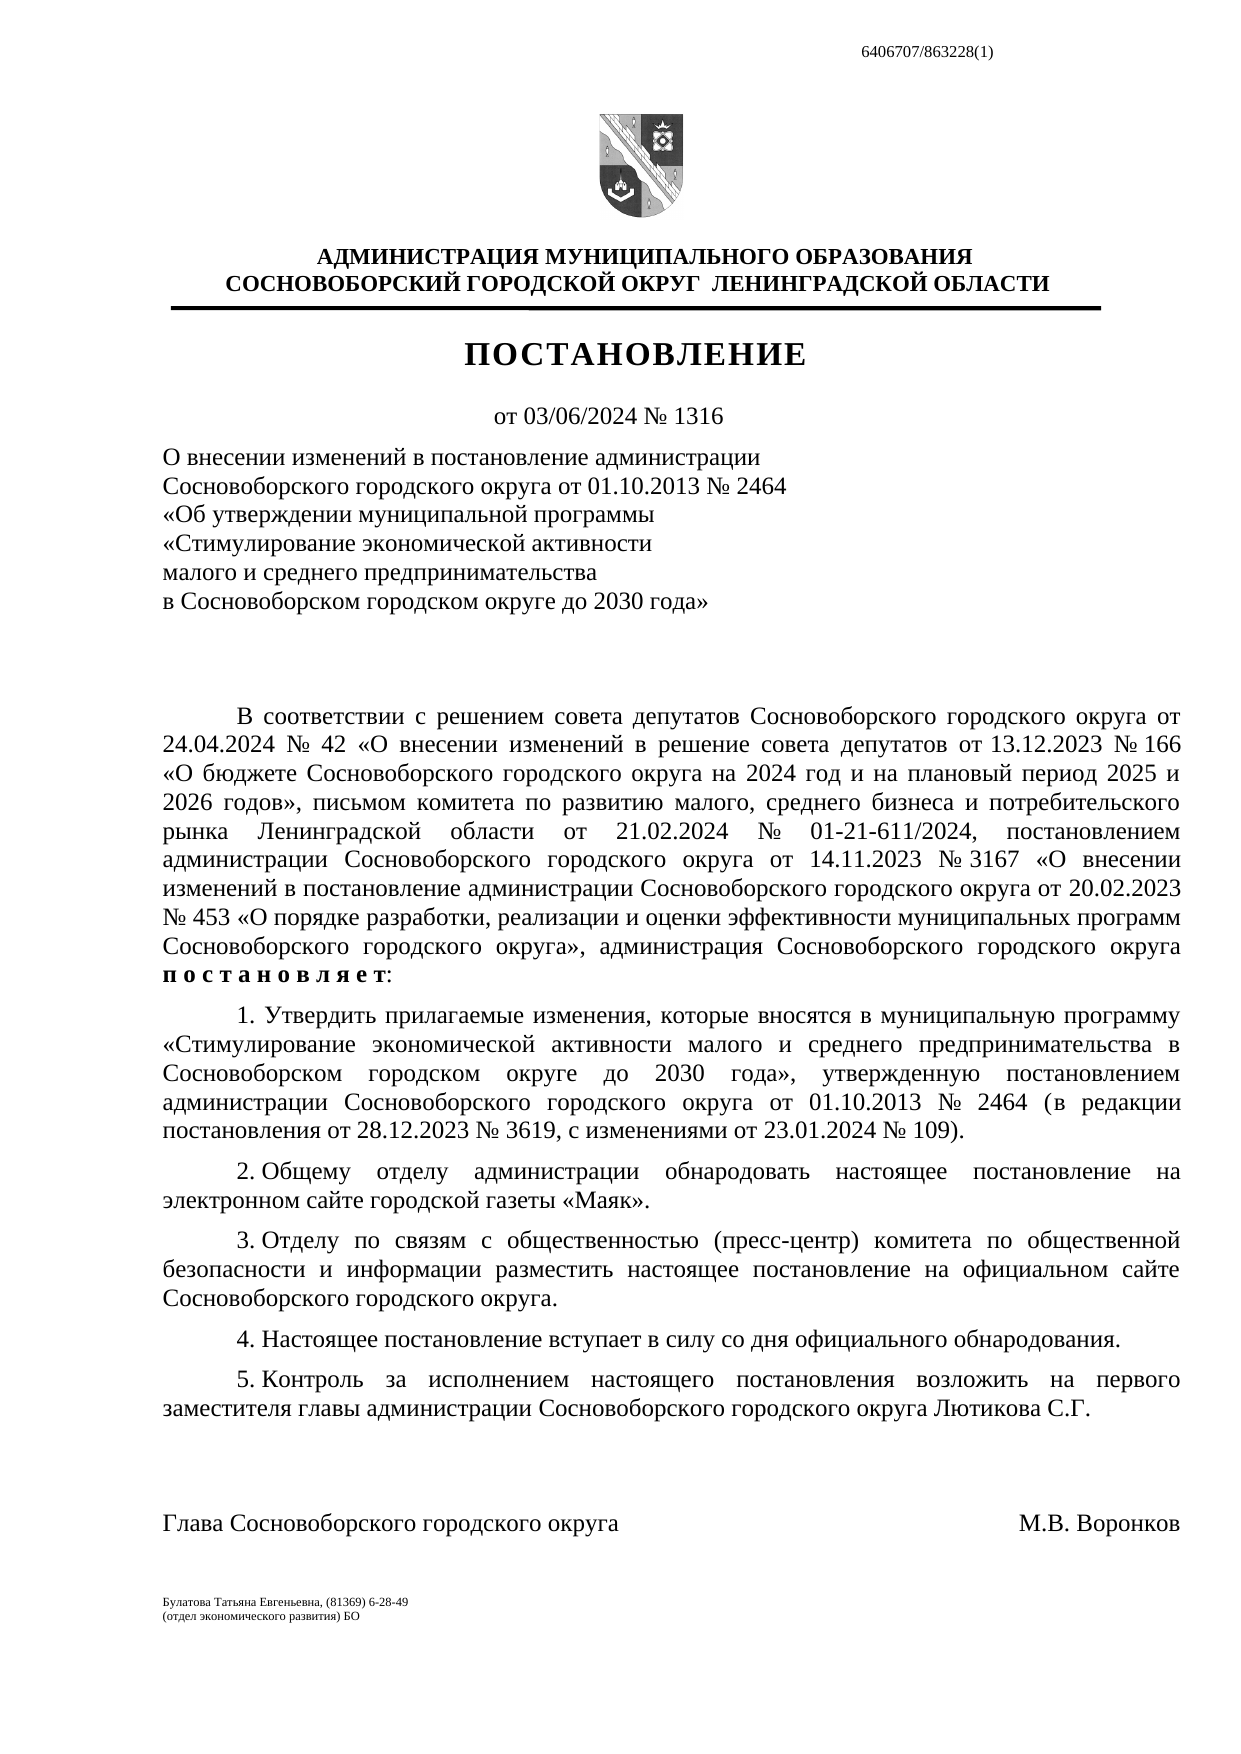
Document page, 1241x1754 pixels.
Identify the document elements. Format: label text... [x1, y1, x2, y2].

text 2. Общему отделу администрации обнародовать настоящее постановление на электронном сайте городской газеты «Маяк». [162, 1156, 1181, 1213]
subtitle постановление [162, 334, 1181, 373]
text Булатова Татьяна Евгеньевна, (81369) 6-28-49 [162, 1594, 1181, 1609]
text Сосновоборского городского округа от 01.10.2013 № 2464 [162, 471, 1181, 499]
text 3. Отделу по связям с общественностью (пресс-центр) комитета по общественной безопасности и информации разместить настоящее постановление на официальном сайте Сосновоборского городского округа. [162, 1226, 1181, 1312]
text малого и среднего предпринимательства [162, 557, 1181, 586]
text «Стимулирование экономической активности [162, 528, 1181, 557]
text в Сосновоборском городском округе до 2030 года» [162, 586, 1181, 614]
text Глава Сосновоборского городского округа М.В. Воронков [162, 1508, 1181, 1537]
text (отдел экономического развития) БО [162, 1609, 1181, 1623]
text СОСНОВОБОРСКИЙ ГОРОДСКОЙ ОКРУГ ЛЕНИНГРАДСКОЙ ОБЛАСТИ [162, 269, 1181, 296]
text 5. Контроль за исполнением настоящего постановления возложить на первого заместителя главы администрации Сосновоборского городского округа Лютикова С.Г. [162, 1364, 1181, 1422]
text от 03/06/2024 № 1316 [162, 401, 1181, 430]
picture [599, 112, 685, 220]
text 4. Настоящее постановление вступает в силу со дня официального обнародования. [162, 1324, 1181, 1352]
text О внесении изменений в постановление администрации [162, 442, 1181, 471]
text администрация МУНИЦИПАЛЬНОГО ОБРАЗОВАНИЯ [162, 243, 1181, 269]
text 1. Утвердить прилагаемые изменения, которые вносятся в муниципальную программу «Стимулирование экономической активности малого и среднего предпринимательства в Сосновоборском городском округе до 2030 года», утвержденную постановлением администрации Сосновоборского городского округа от 01.10.2013 № 2464 (в редакции постановления от 28.12.2023 № 3619, с изменениями от 23.01.2024 № 109). [162, 1000, 1181, 1144]
text В соответствии с решением совета депутатов Сосновоборского городского округа от 24.04.2024 № 42 «О внесении изменений в решение совета депутатов от 13.12.2023 № 166 «О бюджете Сосновоборского городского округа на 2024 год и на плановый период 2025 и 2026 годов», письмом комитета по развитию малого, среднего бизнеса и потребительского рынка Ленинградской области от 21.02.2024 № 01-21-611/2024, постановлением администрации Сосновоборского городского округа от 14.11.2023 № 3167 «О внесении изменений в постановление администрации Сосновоборского городского округа от 20.02.2023 № 453 «О порядке разработки, реализации и оценки эффективности муниципальных программ Сосновоборского городского округа», администрация Сосновоборского городского округа п о с т а н о в л я е т: [162, 701, 1181, 988]
text «Об утверждении муниципальной программы [162, 499, 1181, 528]
